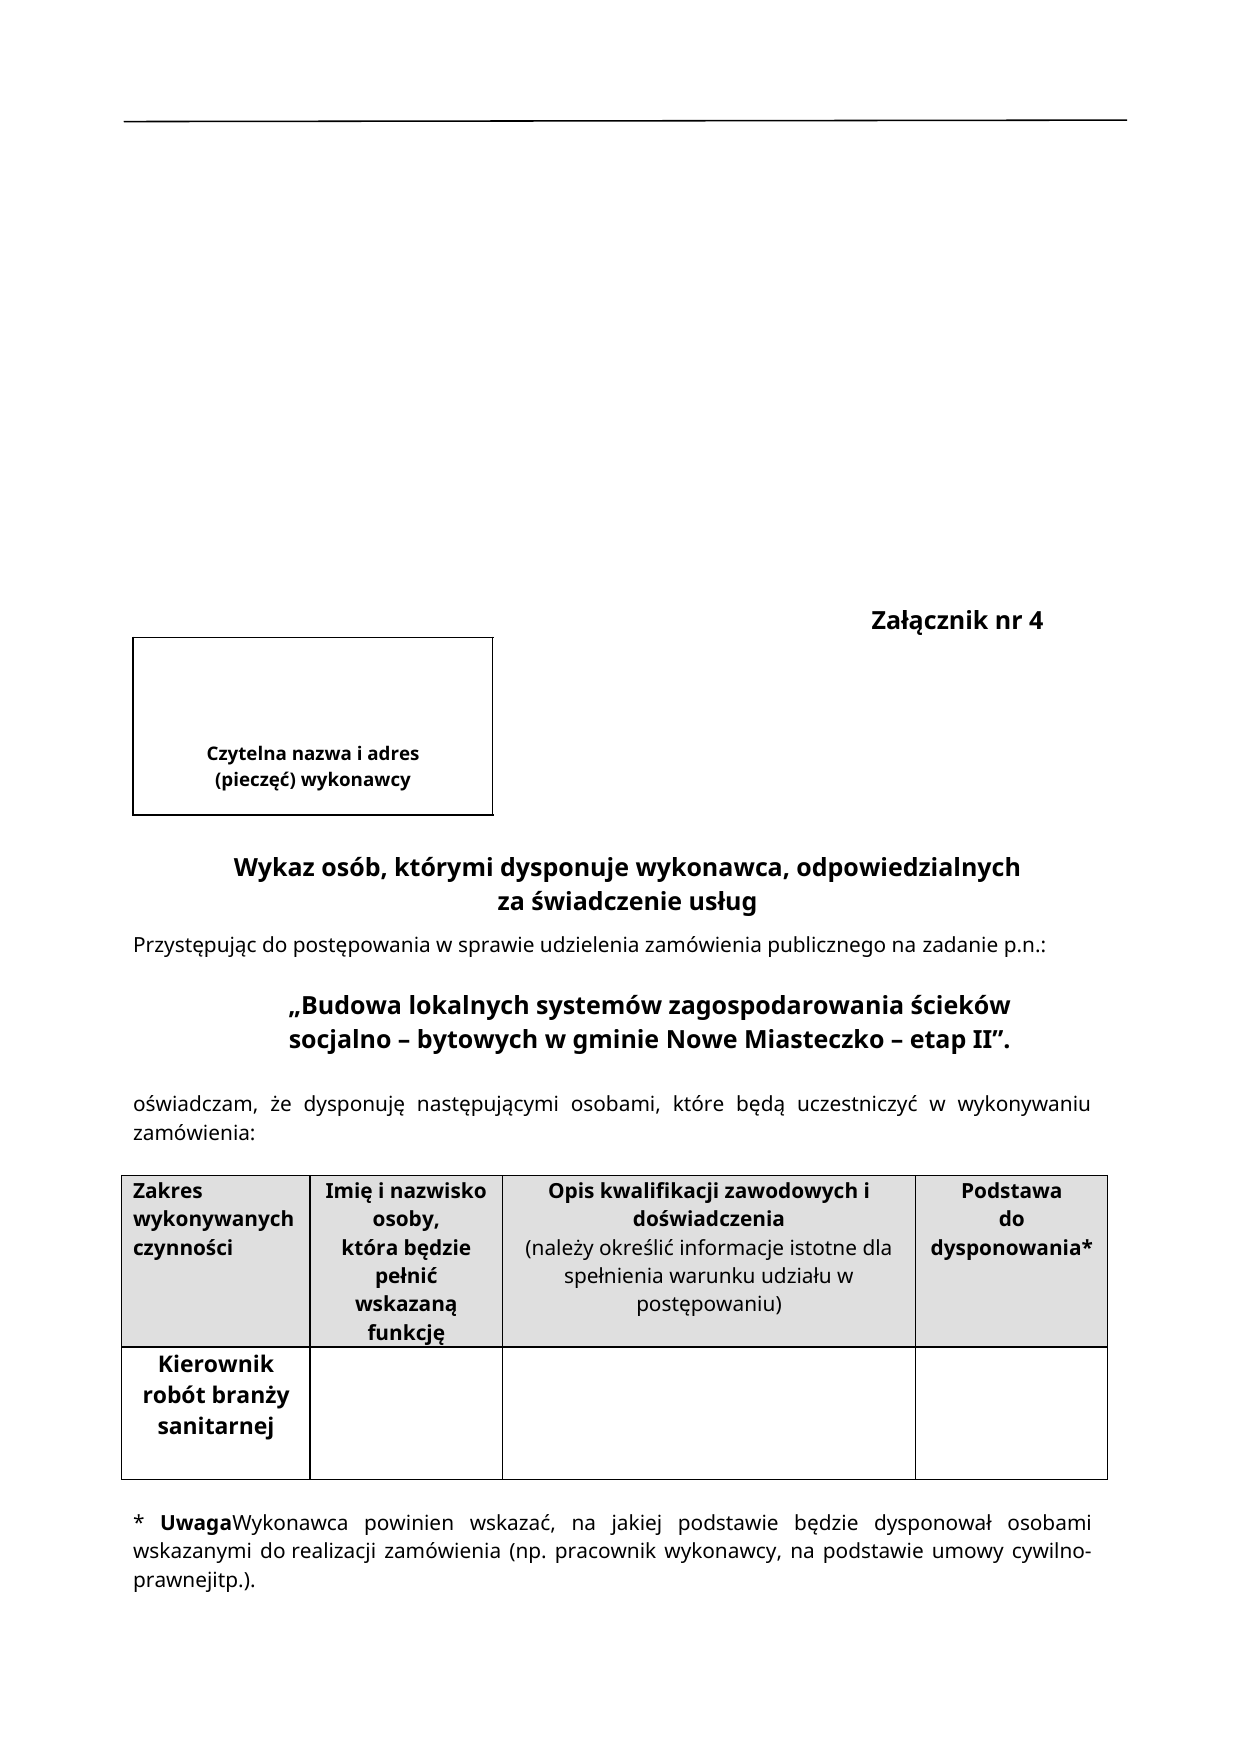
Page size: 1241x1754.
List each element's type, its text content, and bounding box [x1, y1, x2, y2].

text Załącznik nr 4 [871, 603, 1092, 637]
table_cell [311, 1348, 502, 1478]
table_header Opis kwalifikacji zawodowych i doświadczenia (należy określić informacje istotne dla spełnienia warunku udziału w postępowaniu) [503, 1176, 915, 1346]
table_header Podstawa do dysponowania* [916, 1176, 1107, 1346]
text Wykaz osób, którymi dysponuje wykonawca, odpowiedzialnych za świadczenie usług [162, 850, 1092, 918]
text „Budowa lokalnych systemów zagospodarowania ścieków [207, 987, 1092, 1021]
text * UwagaWykonawca powinien wskazać, na jakiej podstawie będzie dysponował osobami wskazanymi do realizacji zamówienia (np. pracownik wykonawcy, na podstawie umowy cywilno-prawnejitp.). [133, 1508, 1092, 1593]
text oświadczam, że dysponuję następującymi osobami, które będą uczestniczyć w wykonywaniu zamówienia: [133, 1089, 1092, 1146]
table_cell [503, 1348, 915, 1478]
table_cell [916, 1348, 1107, 1478]
table_header Czytelna nazwa i adres (pieczęć) wykonawcy [134, 638, 492, 814]
text socjalno – bytowych w gminie Nowe Miasteczko – etap II”. [207, 1021, 1092, 1055]
table_cell Kierownik robót branży sanitarnej [122, 1348, 309, 1478]
table_header Imię i nazwisko osoby, która będzie pełnić wskazaną funkcję [311, 1176, 502, 1346]
text Przystępując do postępowania w sprawie udzielenia zamówienia publicznego na zadanie p.n.: [133, 930, 1092, 959]
table_header Zakres wykonywanych czynności [122, 1176, 309, 1346]
